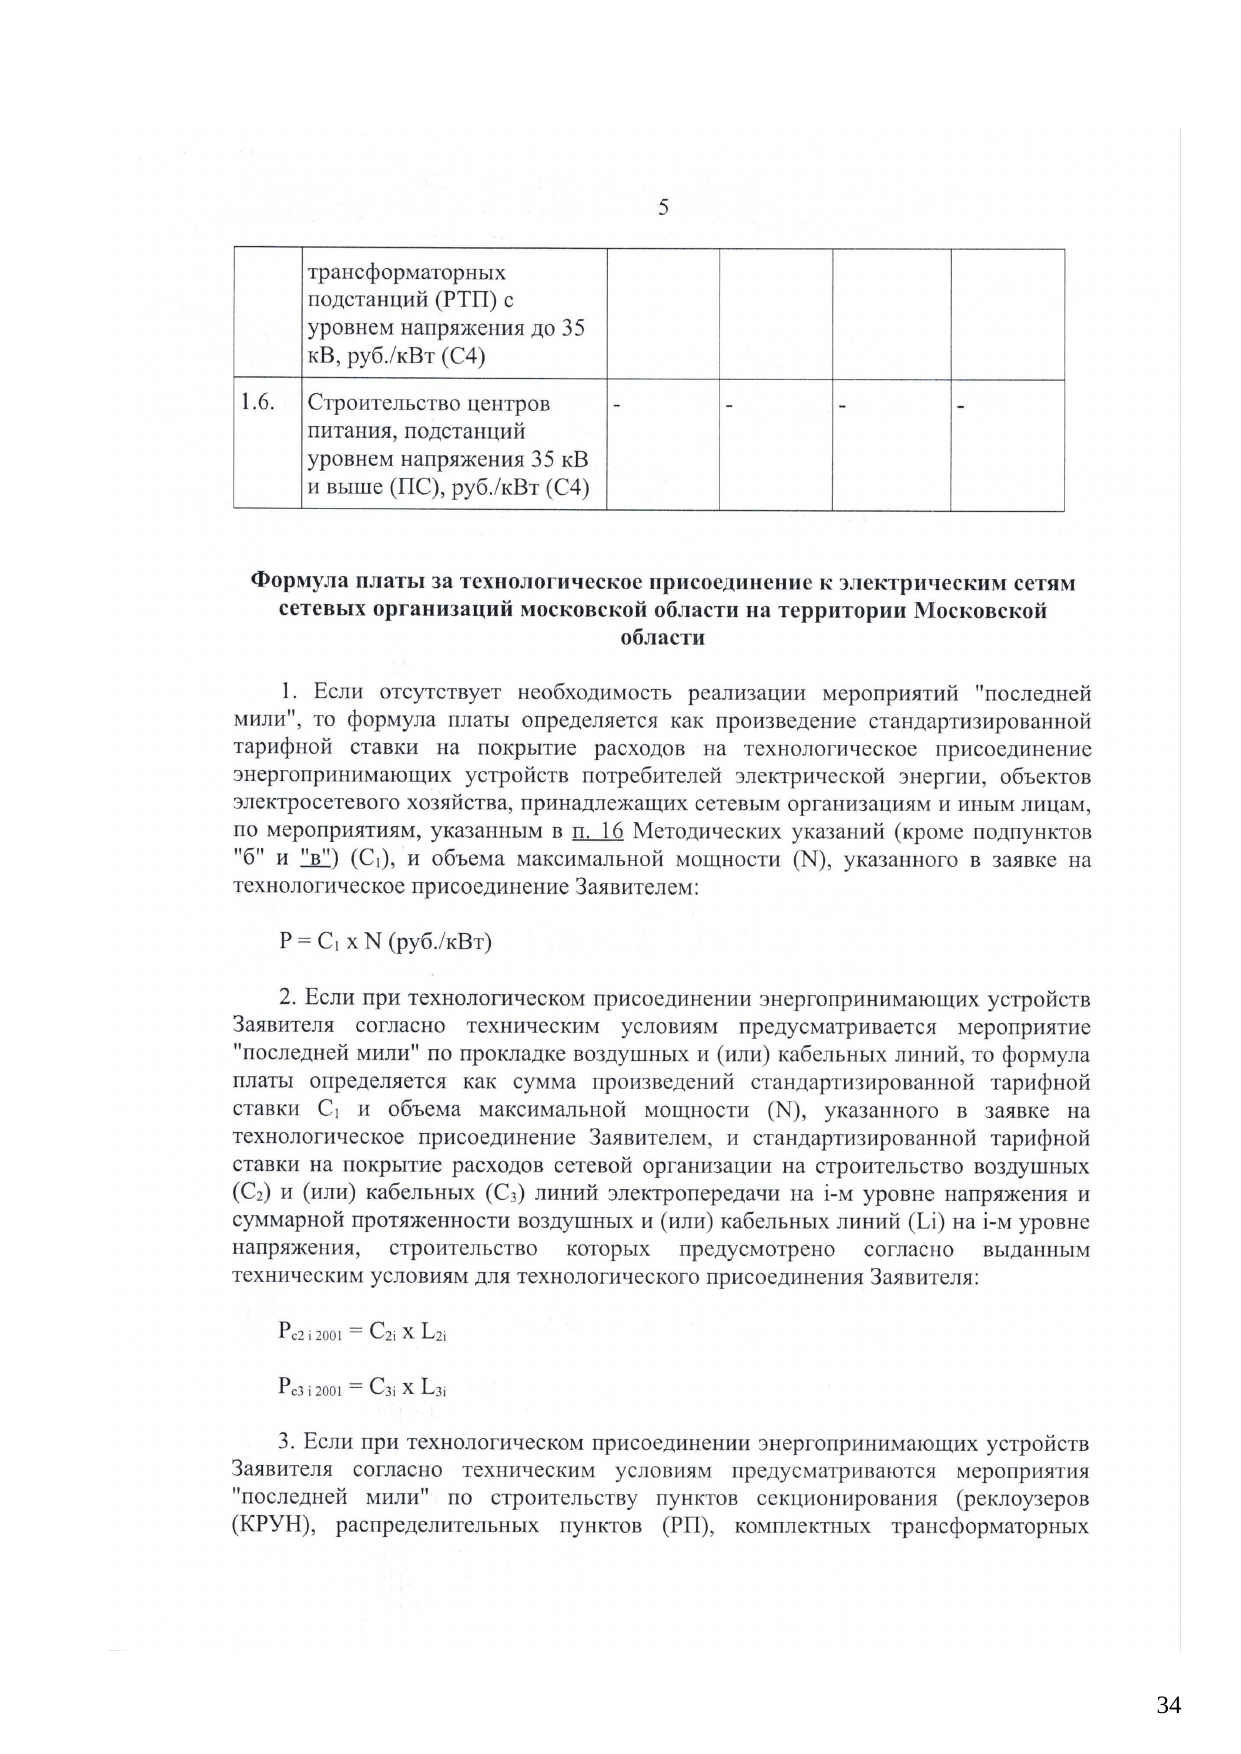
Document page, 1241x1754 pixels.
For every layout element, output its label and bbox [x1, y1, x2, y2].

picture [103, 127, 1182, 1651]
